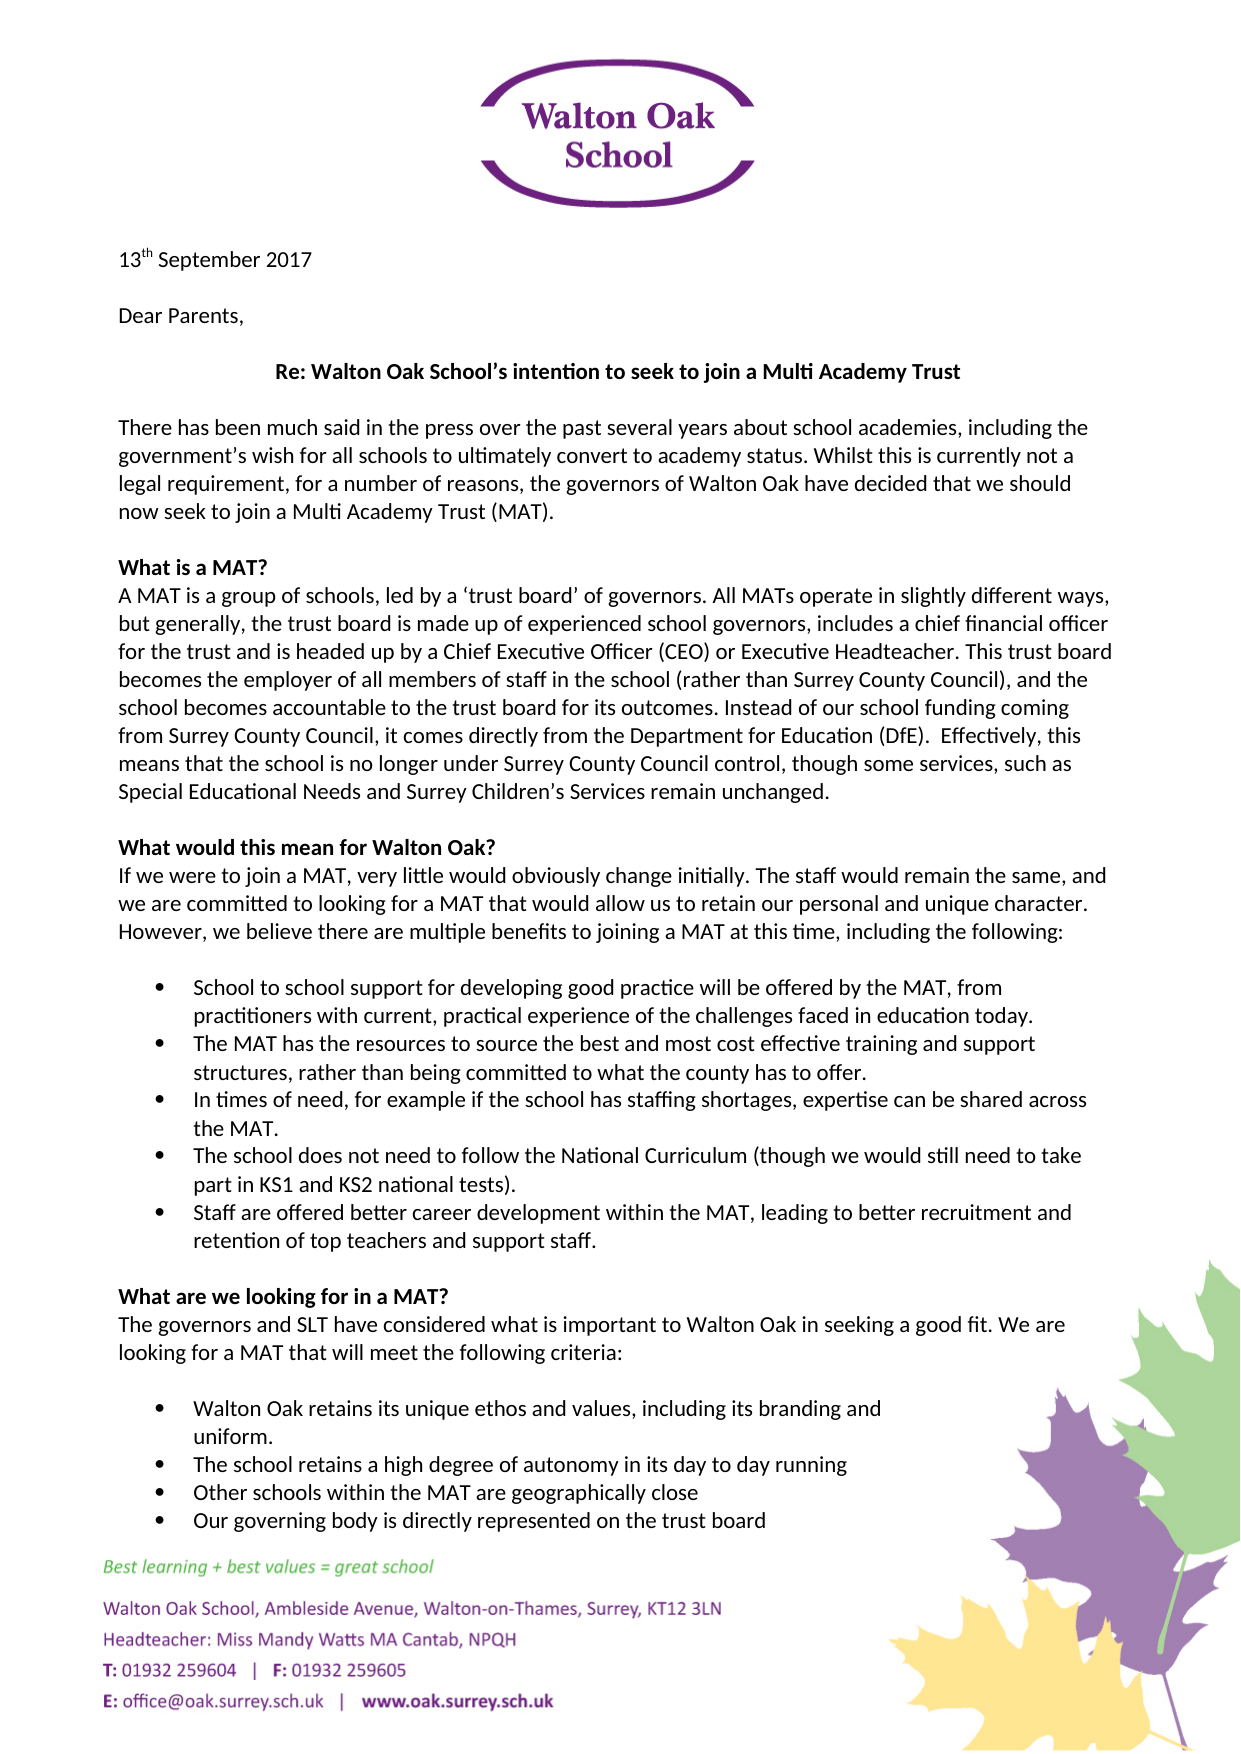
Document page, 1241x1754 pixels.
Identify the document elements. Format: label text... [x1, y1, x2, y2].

list In times of need, for example if the school has staffing shortages, expertise can be shared across the MAT. [156, 1086, 1118, 1142]
text If we were to join a MAT, very little would obviously change initially. The staff would remain the same, and we are committed to looking for a MAT that would allow us to retain our personal and unique character. However, we believe there are multiple benefits to joining a MAT at this time, including the following: [118, 861, 1118, 946]
list Other schools within the MAT are geographically close [156, 1478, 905, 1506]
text 13th September 2017 [118, 245, 1118, 273]
text What would this mean for Walton Oak? [118, 833, 1118, 861]
text A MAT is a group of schools, led by a ‘trust board’ of governors. All MATs operate in slightly different ways, but generally, the trust board is made up of experienced school governors, includes a chief financial officer for the trust and is headed up by a Chief Executive Officer (CEO) or Executive Headteacher. This trust board becomes the employer of all members of staff in the school (rather than Surrey County Council), and the school becomes accountable to the trust board for its outcomes. Instead of our school funding coming from Surrey County Council, it comes directly from the Department for Education (DfE). Effectively, this means that the school is no longer under Surrey County Council control, though some services, such as Special Educational Needs and Surrey Children’s Services remain unchanged. [118, 581, 1118, 805]
list The school does not need to follow the National Curriculum (though we would still need to take part in KS1 and KS2 national tests). [156, 1142, 1118, 1198]
list Walton Oak retains its unique ethos and values, including its branding and uniform. [156, 1394, 1020, 1450]
text Re: Walton Oak School’s intention to seek to join a Multi Academy Trust [118, 357, 1118, 385]
list School to school support for developing good practice will be offered by the MAT, from practitioners with current, practical experience of the challenges faced in education today. [156, 973, 1118, 1029]
list The school retains a high degree of autonomy in its day to day running [156, 1450, 943, 1478]
text There has been much said in the press over the past several years about school academies, including the government’s wish for all schools to ultimately convert to academy status. Whilst this is currently not a legal requirement, for a number of reasons, the governors of Walton Oak have decided that we should now seek to join a Multi Academy Trust (MAT). [118, 413, 1118, 525]
text The governors and SLT have considered what is important to Walton Oak in seeking a good fit. We are looking for a MAT that will meet the following criteria: [118, 1310, 1118, 1366]
list The MAT has the resources to source the best and most cost effective training and support structures, rather than being committed to what the county has to offer. [156, 1029, 1118, 1086]
text What are we looking for in a MAT? [118, 1282, 1118, 1310]
list Staff are offered better career development within the MAT, leading to better recruitment and retention of top teachers and support staff. [156, 1198, 1118, 1254]
text Dear Parents, [118, 301, 1118, 329]
text What is a MAT? [118, 553, 1118, 581]
list Our governing body is directly represented on the trust board [156, 1506, 867, 1534]
picture [0, 0, 1241, 213]
picture [0, 1259, 1241, 1749]
